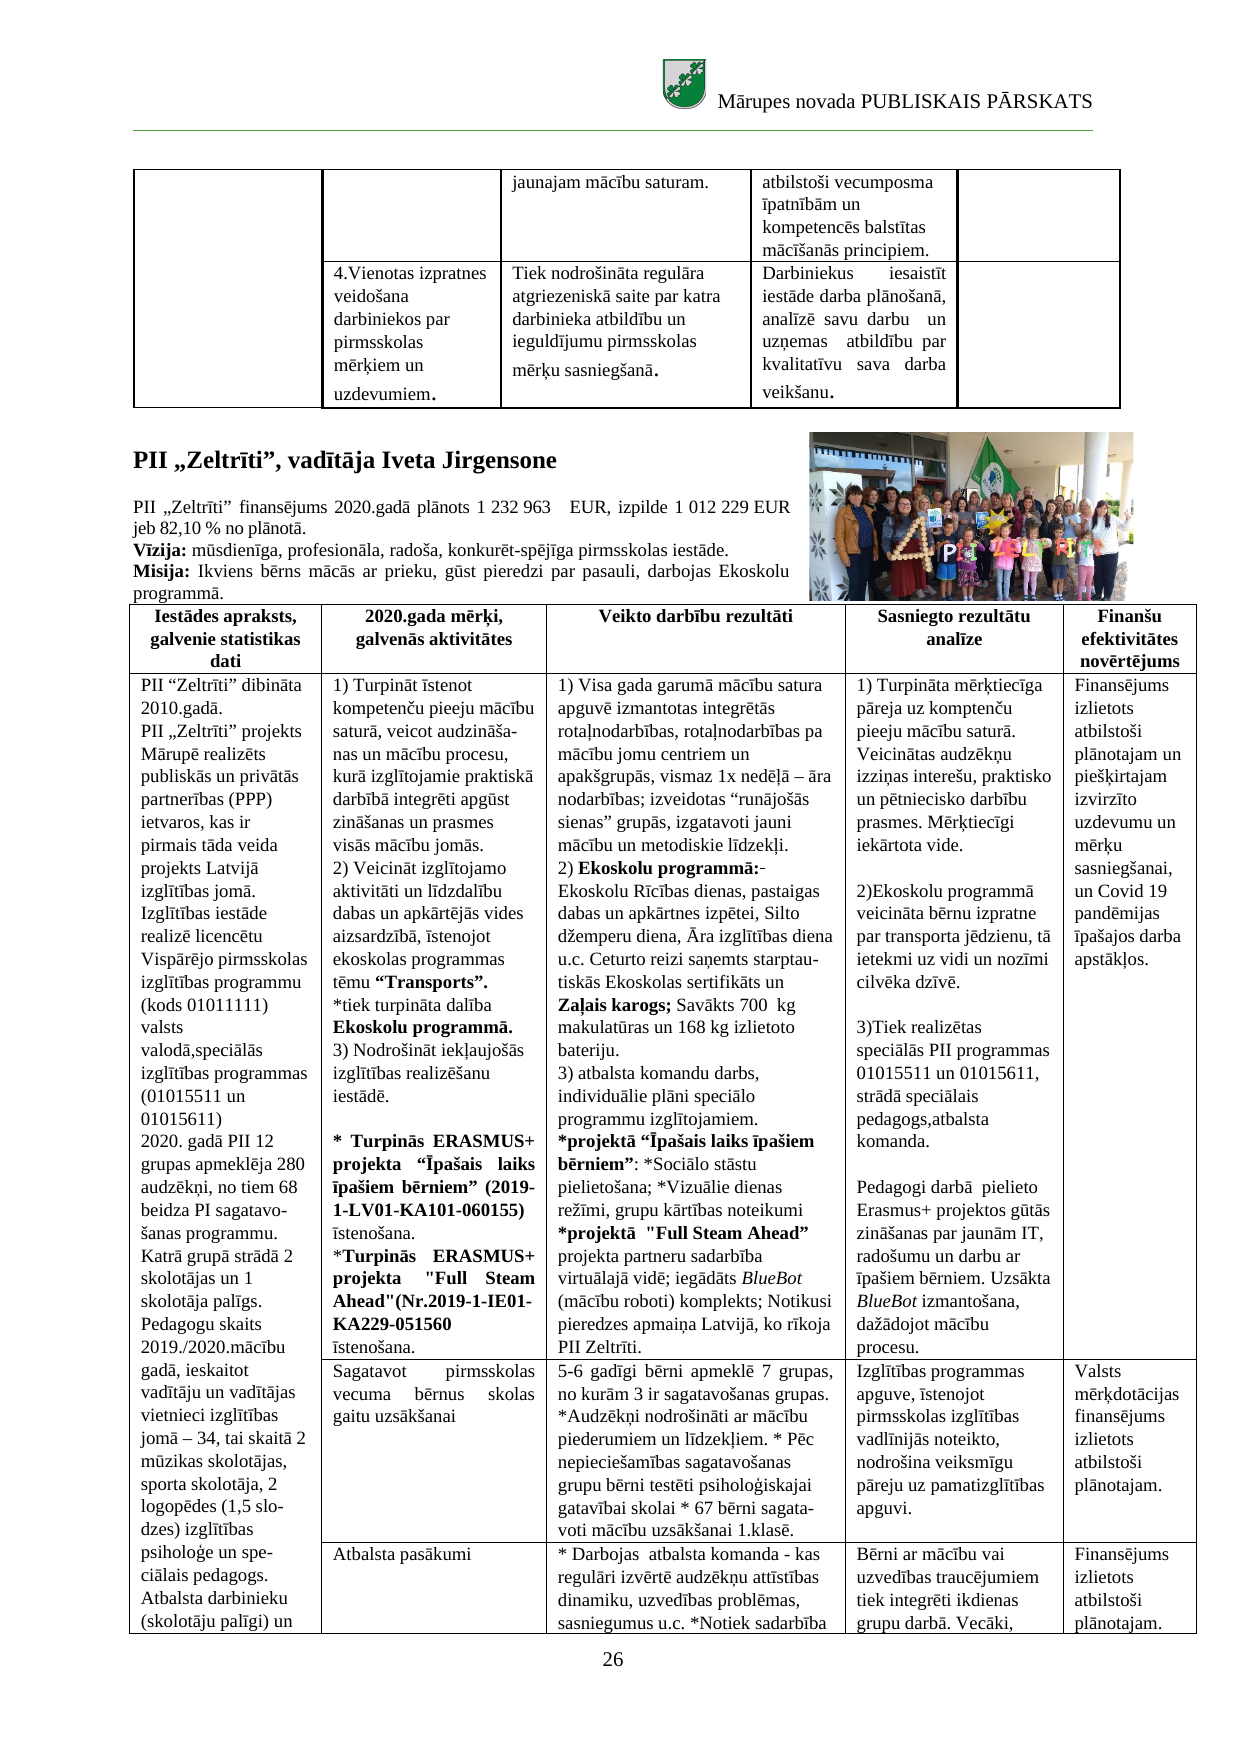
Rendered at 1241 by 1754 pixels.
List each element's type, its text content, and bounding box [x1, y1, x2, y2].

picture [662, 59, 707, 109]
table_cell 1) Turpināt īstenot kompetenču pieeju mācību saturā, veicot audzināša-nas un mācību procesu, kurā izglītojamie praktiskā darbībā integrēti apgūst zināšanas un prasmes visās mācību jomās. 2) Veicināt izglītojamo aktivitāti un līdzdalību dabas un apkārtējās vides aizsardzībā, īstenojot ekoskolas programmas tēmu “Transports”. *tiek turpināta dalība Ekoskolu programmā. 3) Nodrošināt iekļaujošās izglītības realizēšanu iestādē. * Turpinās ERASMUS+ projekta “Īpašais laiks īpašiem bērniem” (2019-1-LV01-KA101-060155) īstenošana. *Turpinās ERASMUS+ projekta "Full Steam Ahead"(Nr.2019-1-IE01-KA229-051560 īstenošana. [322, 674, 546, 1359]
table_header Sasniegto rezultātu analīze [846, 605, 1063, 673]
table_cell [959, 262, 1119, 357]
table_cell Izglītības programmas apguve, īstenojot pirmsskolas izglītības vadlīnijās noteikto, nodrošina veiksmīgu pāreju uz pamatizglītības apguvi. [846, 1360, 1063, 1542]
table_cell PII “Zeltrīti” dibināta 2010.gadā. PII „Zeltrīti” projekts Mārupē realizēts publiskās un privātās partnerības (PPP) ietvaros, kas ir pirmais tāda veida projekts Latvijā izglītības jomā. Izglītības iestāde realizē licencētu Vispārējo pirmsskolas izglītības programmu (kods 01011111) valsts valodā,speciālās izglītības programmas (01015511 un 01015611) 2020. gadā PII 12 grupas apmeklēja 280 audzēkņi, no tiem 68 beidza PI sagatavo-šanas programmu. Katrā grupā strādā 2 skolotājas un 1 skolotāja palīgs. Pedagogu skaits 2019./2020.mācību gadā, ieskaitot vadītāju un vadītājas vietnieci izglītības jomā – 34, tai skaitā 2 mūzikas skolotājas, sporta skolotāja, 2 logopēdes (1,5 slo-dzes) izglītības psiholoģe un spe-ciālais pedagogs. Atbalsta darbinieku (skolotāju palīgi) un tehniskā personāla (lietvede un medmāsa) skaits – 14. PPP projekta ietvaros (no 2010.- 2030.g.) apsaimniekošanas funkcijas veic pilnsabiedrība ACANA. [130, 674, 321, 1633]
table_cell 5-6 gadīgi bērni apmeklē 7 grupas, no kurām 3 ir sagatavošanas grupas. *Audzēkņi nodrošināti ar mācību piederumiem un līdzekļiem. * Pēc nepieciešamības sagatavošanas grupu bērni testēti psiholoģiskajai gatavībai skolai * 67 bērni sagata-voti mācību uzsākšanai 1.klasē. [547, 1360, 845, 1542]
list Vīzija: mūsdienīga, profesionāla, radoša, konkurēt-spējīga pirmsskolas iestāde. [133, 539, 809, 560]
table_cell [846, 1543, 1063, 1633]
table_header 2020.gada mērķi, galvenās aktivitātes [322, 605, 546, 673]
table_cell Tiek nodrošināta regulāra atgriezeniskā saite par katra darbinieka atbildību un ieguldījumu pirmsskolas mērķu sasniegšanā. [502, 262, 750, 407]
table_cell Sagatavot pirmsskolas vecuma bērnus skolas gaitu uzsākšanai [322, 1360, 546, 1542]
table_cell 1) Turpināta mērķtiecīga pāreja uz komptenču pieeju mācību saturā. Veicinātas audzēkņu izziņas interešu, praktisko un pētniecisko darbību prasmes. Mērķtiecīgi iekārtota vide. 2)Ekoskolu programmā veicināta bērnu izpratne par transporta jēdzienu, tā ietekmi uz vidi un nozīmi cilvēka dzīvē. 3)Tiek realizētas speciālās PII programmas 01015511 un 01015611, strādā speciālais pedagogs,atbalsta komanda. Pedagogi darbā pielieto Erasmus+ projektos gūtās zināšanas par jaunām IT, radošumu un darbu ar īpašiem bērniem. Uzsākta BlueBot izmantošana, dažādojot mācību procesu. [846, 674, 1063, 1359]
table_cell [752, 170, 956, 261]
picture [809, 432, 1134, 601]
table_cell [324, 170, 500, 261]
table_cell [1064, 1543, 1196, 1633]
table_cell Valsts mērķdotācijas finansējums izlietots atbilstoši plānotajam. [1064, 1360, 1196, 1542]
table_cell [547, 1543, 845, 1633]
table_cell Finansējums izlietots atbilstoši plānotajam un piešķirtajam izvirzīto uzdevumu un mērķu sasniegšanai, un Covid 19 pandēmijas īpašajos darba apstākļos. [1064, 674, 1196, 1359]
table_cell Atbalsta pasākumi [322, 1543, 546, 1633]
text Misija: Ikviens bērns mācās ar prieku, gūst pieredzi par pasauli, darbojas Ekoskolu programmā. [133, 560, 1093, 603]
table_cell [502, 170, 750, 261]
table_header Veikto darbību rezultāti [547, 605, 845, 673]
text PII „Zeltrīti”, vadītāja Iveta Jirgensone [133, 445, 809, 474]
table_cell Darbiniekus iesaistīt iestāde darba plānošanā, analīzē savu darbu un uzņemas atbildību par kvalitatīvu sava darba veikšanu. [752, 262, 956, 407]
table_header Finanšu efektivitātes novērtējums [1064, 605, 1196, 673]
table_cell [959, 357, 1119, 407]
table_cell 4.Vienotas izpratnes veidošana darbiniekos par pirmsskolas mērķiem un uzdevumiem. [324, 262, 500, 407]
table_cell 1) Visa gada garumā mācību satura apguvē izmantotas integrētās rotaļnodarbības, rotaļnodarbības pa mācību jomu centriem un apakšgrupās, vismaz 1x nedēļā – āra nodarbības; izveidotas “runājošās sienas” grupās, izgatavoti jauni mācību un metodiskie līdzekļi. 2) Ekoskolu programmā: Ekoskolu Rīcības dienas, pastaigas dabas un apkārtnes izpētei, Silto džemperu diena, Āra izglītības diena u.c. Ceturto reizi saņemts starptau-tiskās Ekoskolas sertifikāts un Zaļais karogs; Savākts 700 kg makulatūras un 168 kg izlietoto bateriju. 3) atbalsta komandu darbs, individuālie plāni speciālo programmu izglītojamiem. *projektā “Īpašais laiks īpašiem bērniem”: *Sociālo stāstu pielietošana; *Vizuālie dienas režīmi, grupu kārtības noteikumi *projektā "Full Steam Ahead” projekta partneru sadarbība virtuālajā vidē; iegādāts BlueBot (mācību roboti) komplekts; Notikusi pieredzes apmaiņa Latvijā, ko rīkoja PII Zeltrīti. [547, 674, 845, 1359]
table_header Iestādes apraksts, galvenie statistikas dati [130, 605, 321, 673]
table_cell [959, 170, 1119, 261]
list PII „Zeltrīti” finansējums 2020.gadā plānots 1 232 963 EUR, izpilde 1 012 229 EUR jeb 82,10 % no plānotā. [133, 496, 809, 539]
